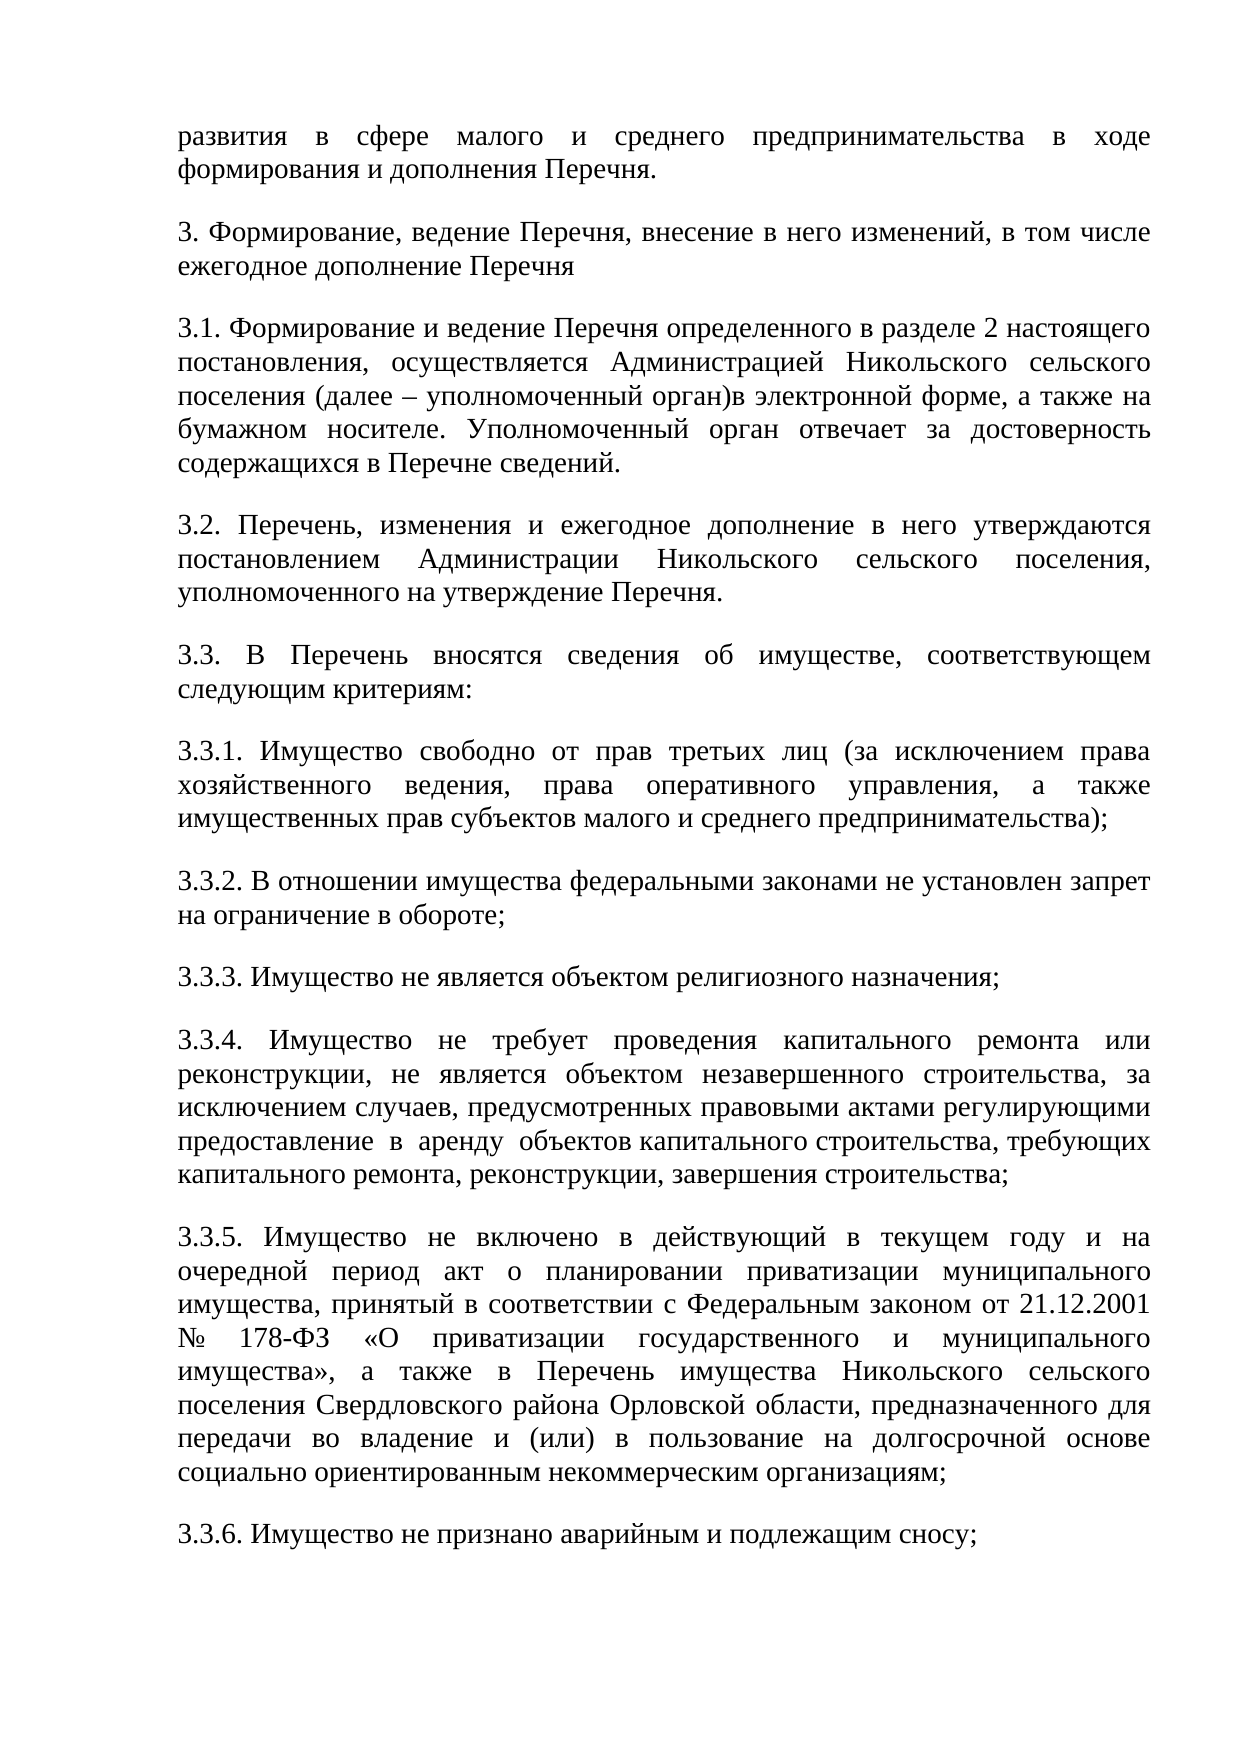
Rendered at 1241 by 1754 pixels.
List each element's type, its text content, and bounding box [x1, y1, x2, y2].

text 3. Формирование, ведение Перечня, внесение в него изменений, в том числе ежегодное дополнение Перечня [177, 214, 1152, 281]
text 3.3.4. Имущество не требует проведения капитального ремонта или реконструкции, не является объектом незавершенного строительства, за исключением случаев, предусмотренных правовыми актами регулирующими предоставление в аренду объектов капитального строительства, требующих капитального ремонта, реконструкции, завершения строительства; [177, 1022, 1152, 1190]
text 3.3.3. Имущество не является объектом религиозного назначения; [177, 959, 1152, 993]
text 3.2. Перечень, изменения и ежегодное дополнение в него утверждаются постановлением Администрации Никольского сельского поселения, уполномоченного на утверждение Перечня. [177, 507, 1152, 608]
text 3.3. В Перечень вносятся сведения об имуществе, соответствующем следующим критериям: [177, 637, 1152, 704]
text 3.3.5. Имущество не включено в действующий в текущем году и на очередной период акт о планировании приватизации муниципального имущества, принятый в соответствии с Федеральным законом от 21.12.2001 № 178-ФЗ «О приватизации государственного и муниципального имущества», а также в Перечень имущества Никольского сельского поселения Свердловского района Орловской области, предназначенного для передачи во владение и (или) в пользование на долгосрочной основе социально ориентированным некоммерческим организациям; [177, 1219, 1152, 1487]
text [177, 118, 1152, 185]
text 3.1. Формирование и ведение Перечня определенного в разделе 2 настоящего постановления, осуществляется Администрацией Никольского сельского поселения (далее – уполномоченный орган)в электронной форме, а также на бумажном носителе. Уполномоченный орган отвечает за достоверность содержащихся в Перечне сведений. [177, 311, 1152, 478]
text 3.3.1. Имущество свободно от прав третьих лиц (за исключением права хозяйственного ведения, права оперативного управления, а также имущественных прав субъектов малого и среднего предпринимательства); [177, 733, 1152, 834]
text 3.3.6. Имущество не признано аварийным и подлежащим сносу; [177, 1517, 1152, 1550]
text 3.3.2. В отношении имущества федеральными законами не установлен запрет на ограничение в обороте; [177, 863, 1152, 930]
